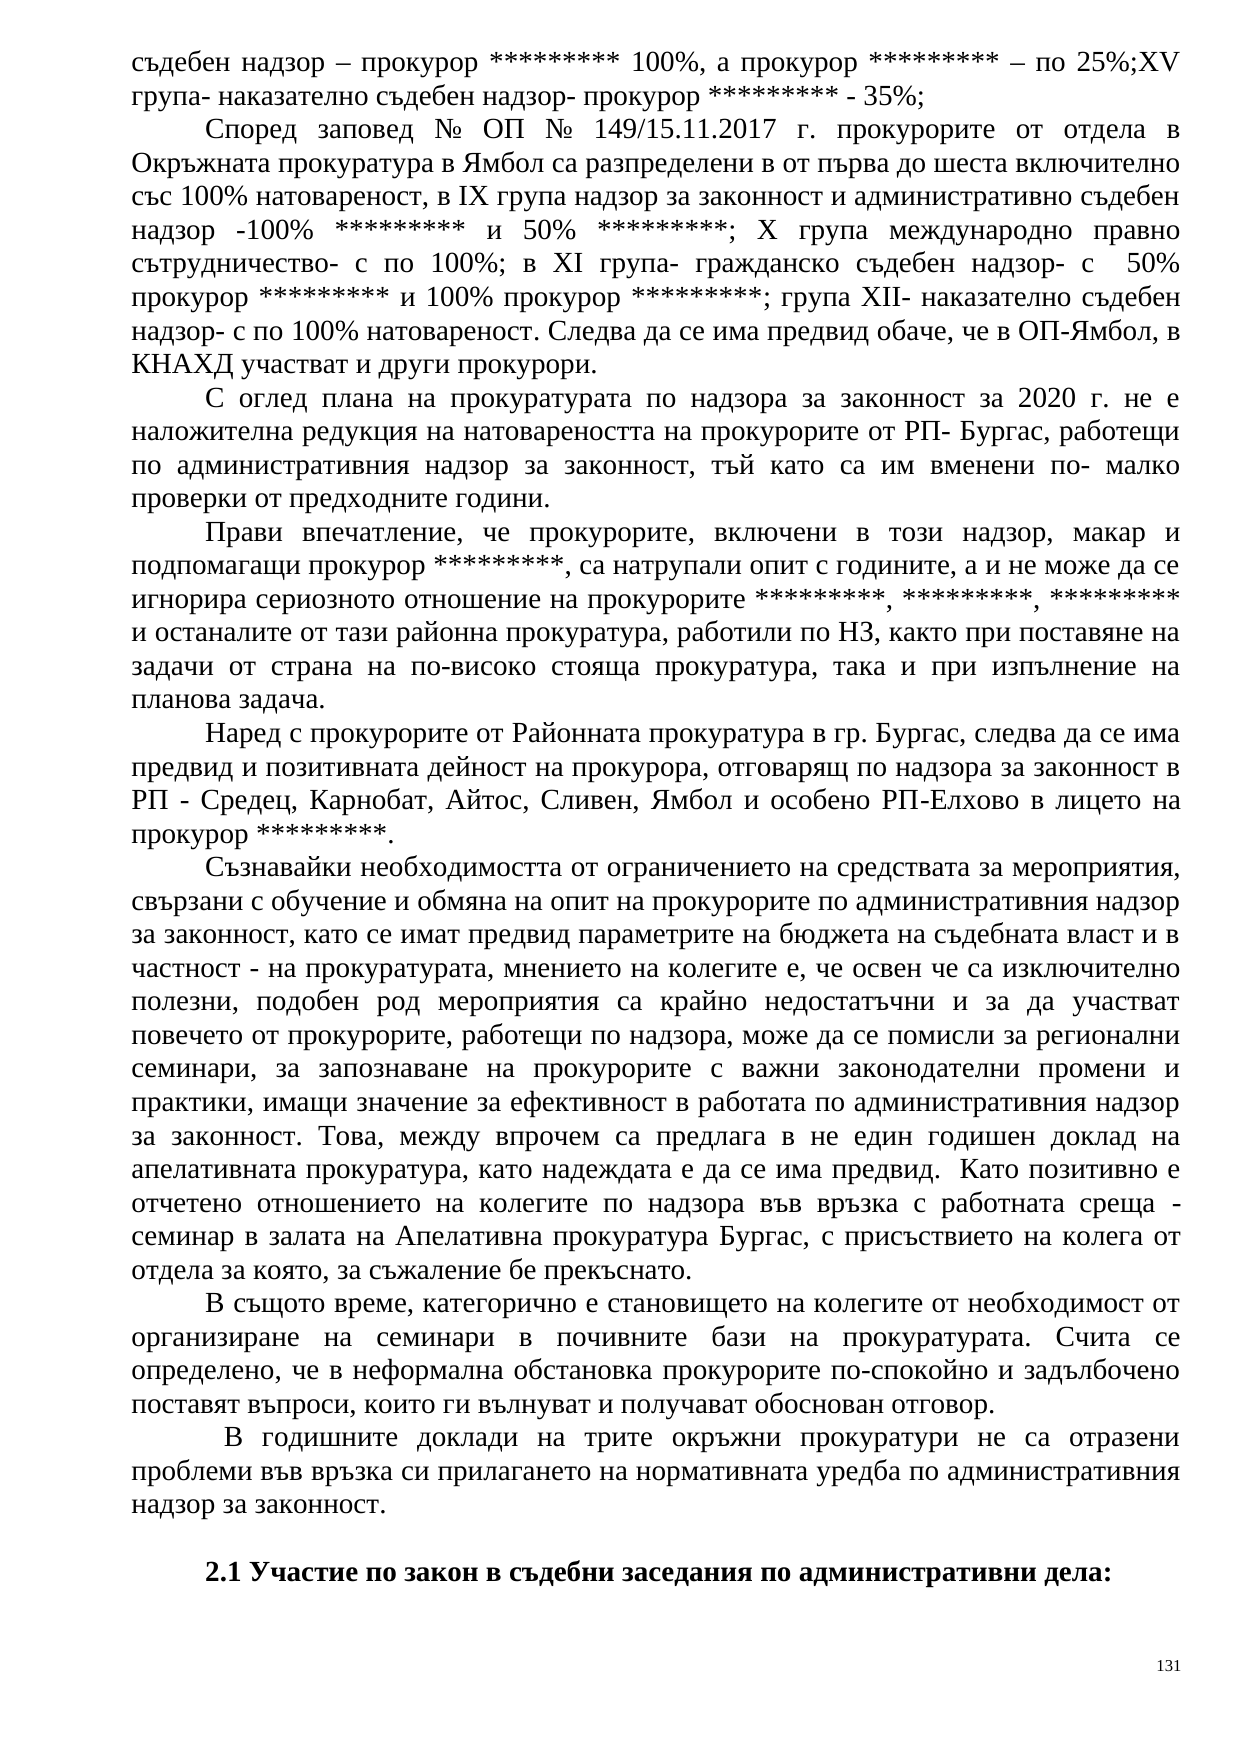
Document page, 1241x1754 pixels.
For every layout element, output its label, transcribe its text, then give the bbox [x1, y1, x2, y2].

text В годишните доклади на трите окръжни прокуратури не са отразени проблеми във връзка си прилагането на нормативната уредба по административния надзор за законност. [131, 1419, 1181, 1520]
text Наред с прокурорите от Районната прокуратура в гр. Бургас, следва да се има предвид и позитивната дейност на прокурора, отговарящ по надзора за законност в РП - Средец, Карнобат, Айтос, Сливен, Ямбол и особено РП-Елхово в лицето на прокурор *********. [131, 715, 1181, 849]
text Според заповед № ОП № 149/15.11.2017 г. прокурорите от отдела в Окръжната прокуратура в Ямбол са разпределени в от първа до шеста включително със 100% натовареност, в ІХ група надзор за законност и административно съдебен надзор -100% ********* и 50% *********; Х група международно правно сътрудничество- с по 100%; в ХІ група- гражданско съдебен надзор- с 50% прокурор ********* и 100% прокурор *********; група ХІІ- наказателно съдебен надзор- с по 100% натовареност. Следва да се има предвид обаче, че в ОП-Ямбол, в КНАХД участват и други прокурори. [131, 111, 1181, 380]
text С оглед плана на прокуратурата по надзора за законност за 2020 г. не е наложителна редукция на натовареността на прокурорите от РП- Бургас, работещи по административния надзор за законност, тъй като са им вменени по- малко проверки от предходните години. [131, 380, 1181, 514]
text В същото време, категорично е становището на колегите от необходимост от организиране на семинари в почивните бази на прокуратурата. Счита се определено, че в неформална обстановка прокурорите по-спокойно и задълбочено поставят въпроси, които ги вълнуват и получават обоснован отговор. [131, 1285, 1181, 1419]
text Прави впечатление, че прокурорите, включени в този надзор, макар и подпомагащи прокурор *********, са натрупали опит с годините, а и не може да се игнорира сериозното отношение на прокурорите *********, *********, ********* и останалите от тази районна прокуратура, работили по НЗ, както при поставяне на задачи от страна на по-високо стояща прокуратура, така и при изпълнение на планова задача. [131, 514, 1181, 715]
text 2.1 Участие по закон в съдебни заседания по административни дела: [131, 1554, 1181, 1587]
text Съзнавайки необходимостта от ограничението на средствата за мероприятия, свързани с обучение и обмяна на опит на прокурорите по административния надзор за законност, като се имат предвид параметрите на бюджета на съдебната власт и в частност - на прокуратурата, мнението на колегите е, че освен че са изключително полезни, подобен род мероприятия са крайно недостатъчни и за да участват повечето от прокурорите, работещи по надзора, може да се помисли за регионални семинари, за запознаване на прокурорите с важни законодателни промени и практики, имащи значение за ефективност в работата по административния надзор за законност. Това, между впрочем са предлага в не един годишен доклад на апелативната прокуратура, като надеждата е да се има предвид. Като позитивно е отчетено отношението на колегите по надзора във връзка с работната среща - семинар в залата на Апелативна прокуратура Бургас, с присъствието на колега от отдела за която, за съжаление бе прекъснато. [131, 849, 1181, 1285]
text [131, 44, 1181, 111]
